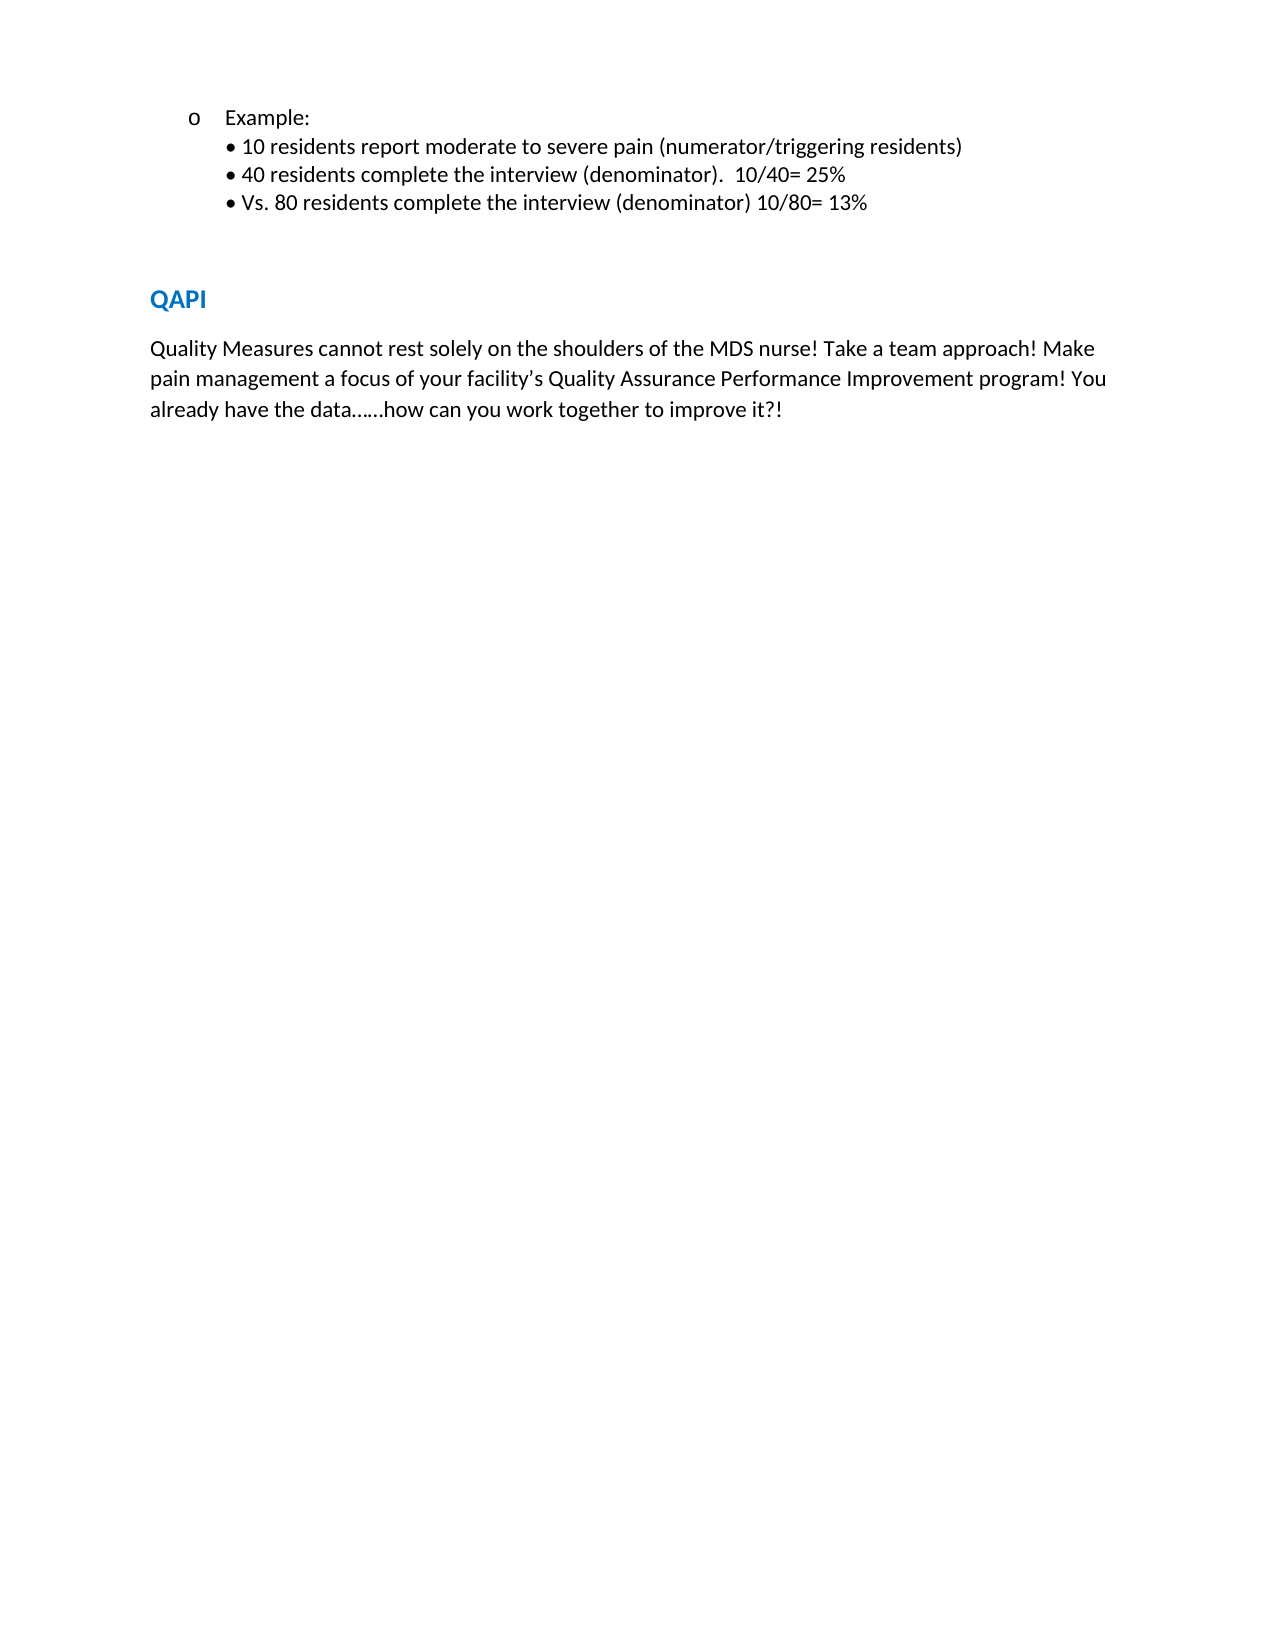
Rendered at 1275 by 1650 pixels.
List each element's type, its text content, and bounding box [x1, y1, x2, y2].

text • 40 residents complete the interview (denominator). 10/40= 25% [150, 160, 1125, 188]
text • 10 residents report moderate to severe pain (numerator/triggering residents) [150, 132, 1125, 160]
text • Vs. 80 residents complete the interview (denominator) 10/80= 13% [150, 188, 1125, 216]
text Quality Measures cannot rest solely on the shoulders of the MDS nurse! Take a team approach! Make pain management a focus of your facility’s Quality Assurance Performance Improvement program! You already have the data……how can you work together to improve it?! [150, 334, 1125, 423]
text QAPI [150, 282, 1125, 315]
list Example: [187, 103, 1125, 132]
